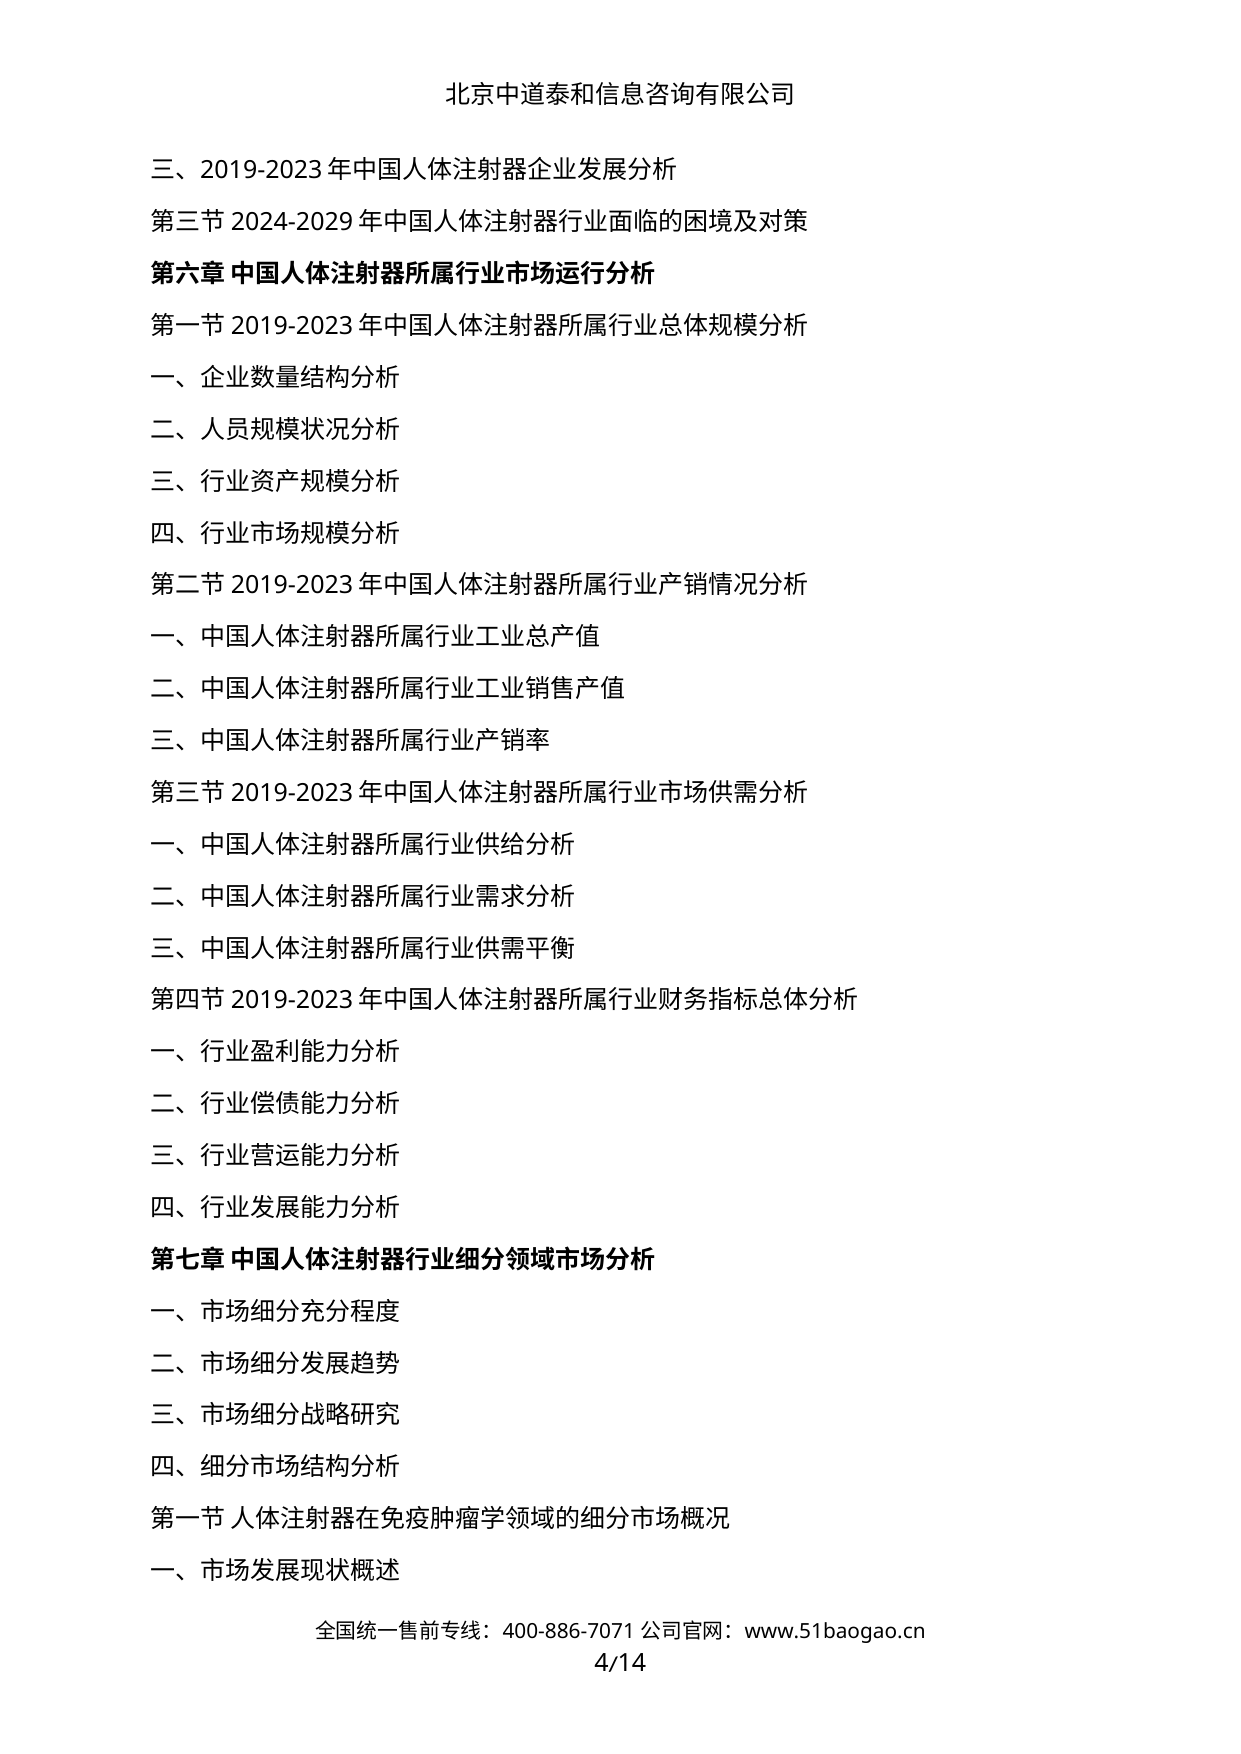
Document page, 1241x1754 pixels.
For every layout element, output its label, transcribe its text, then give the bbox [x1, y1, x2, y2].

text 二、行业偿债能力分析 [150, 1084, 1090, 1120]
text 一、市场细分充分程度 [150, 1291, 1090, 1327]
text 二、中国人体注射器所属行业需求分析 [150, 876, 1090, 912]
text 第一节 人体注射器在免疫肿瘤学领域的细分市场概况 [150, 1499, 1090, 1535]
text 第三节 2024-2029年中国人体注射器行业面临的困境及对策 [150, 202, 1090, 238]
text 第二节 2019-2023年中国人体注射器所属行业产销情况分析 [150, 565, 1090, 601]
text 一、企业数量结构分析 [150, 357, 1090, 394]
text 第三节 2019-2023年中国人体注射器所属行业市场供需分析 [150, 772, 1090, 809]
text 二、中国人体注射器所属行业工业销售产值 [150, 669, 1090, 705]
text 四、行业市场规模分析 [150, 513, 1090, 549]
text 三、行业营运能力分析 [150, 1136, 1090, 1172]
text 第七章 中国人体注射器行业细分领域市场分析 [150, 1239, 1090, 1276]
text 一、行业盈利能力分析 [150, 1032, 1090, 1068]
text 第六章 中国人体注射器所属行业市场运行分析 [150, 254, 1090, 290]
text 一、中国人体注射器所属行业工业总产值 [150, 617, 1090, 653]
text 三、市场细分战略研究 [150, 1395, 1090, 1431]
text 一、市场发展现状概述 [150, 1551, 1090, 1587]
text 第一节 2019-2023年中国人体注射器所属行业总体规模分析 [150, 306, 1090, 342]
text 三、中国人体注射器所属行业供需平衡 [150, 928, 1090, 964]
text 三、2019-2023年中国人体注射器企业发展分析 [150, 150, 1090, 186]
text 四、细分市场结构分析 [150, 1447, 1090, 1483]
text 四、行业发展能力分析 [150, 1187, 1090, 1224]
text 三、行业资产规模分析 [150, 461, 1090, 497]
text 一、中国人体注射器所属行业供给分析 [150, 824, 1090, 861]
text 二、人员规模状况分析 [150, 409, 1090, 446]
text 二、市场细分发展趋势 [150, 1343, 1090, 1379]
text 第四节 2019-2023年中国人体注射器所属行业财务指标总体分析 [150, 980, 1090, 1016]
text 三、中国人体注射器所属行业产销率 [150, 721, 1090, 757]
